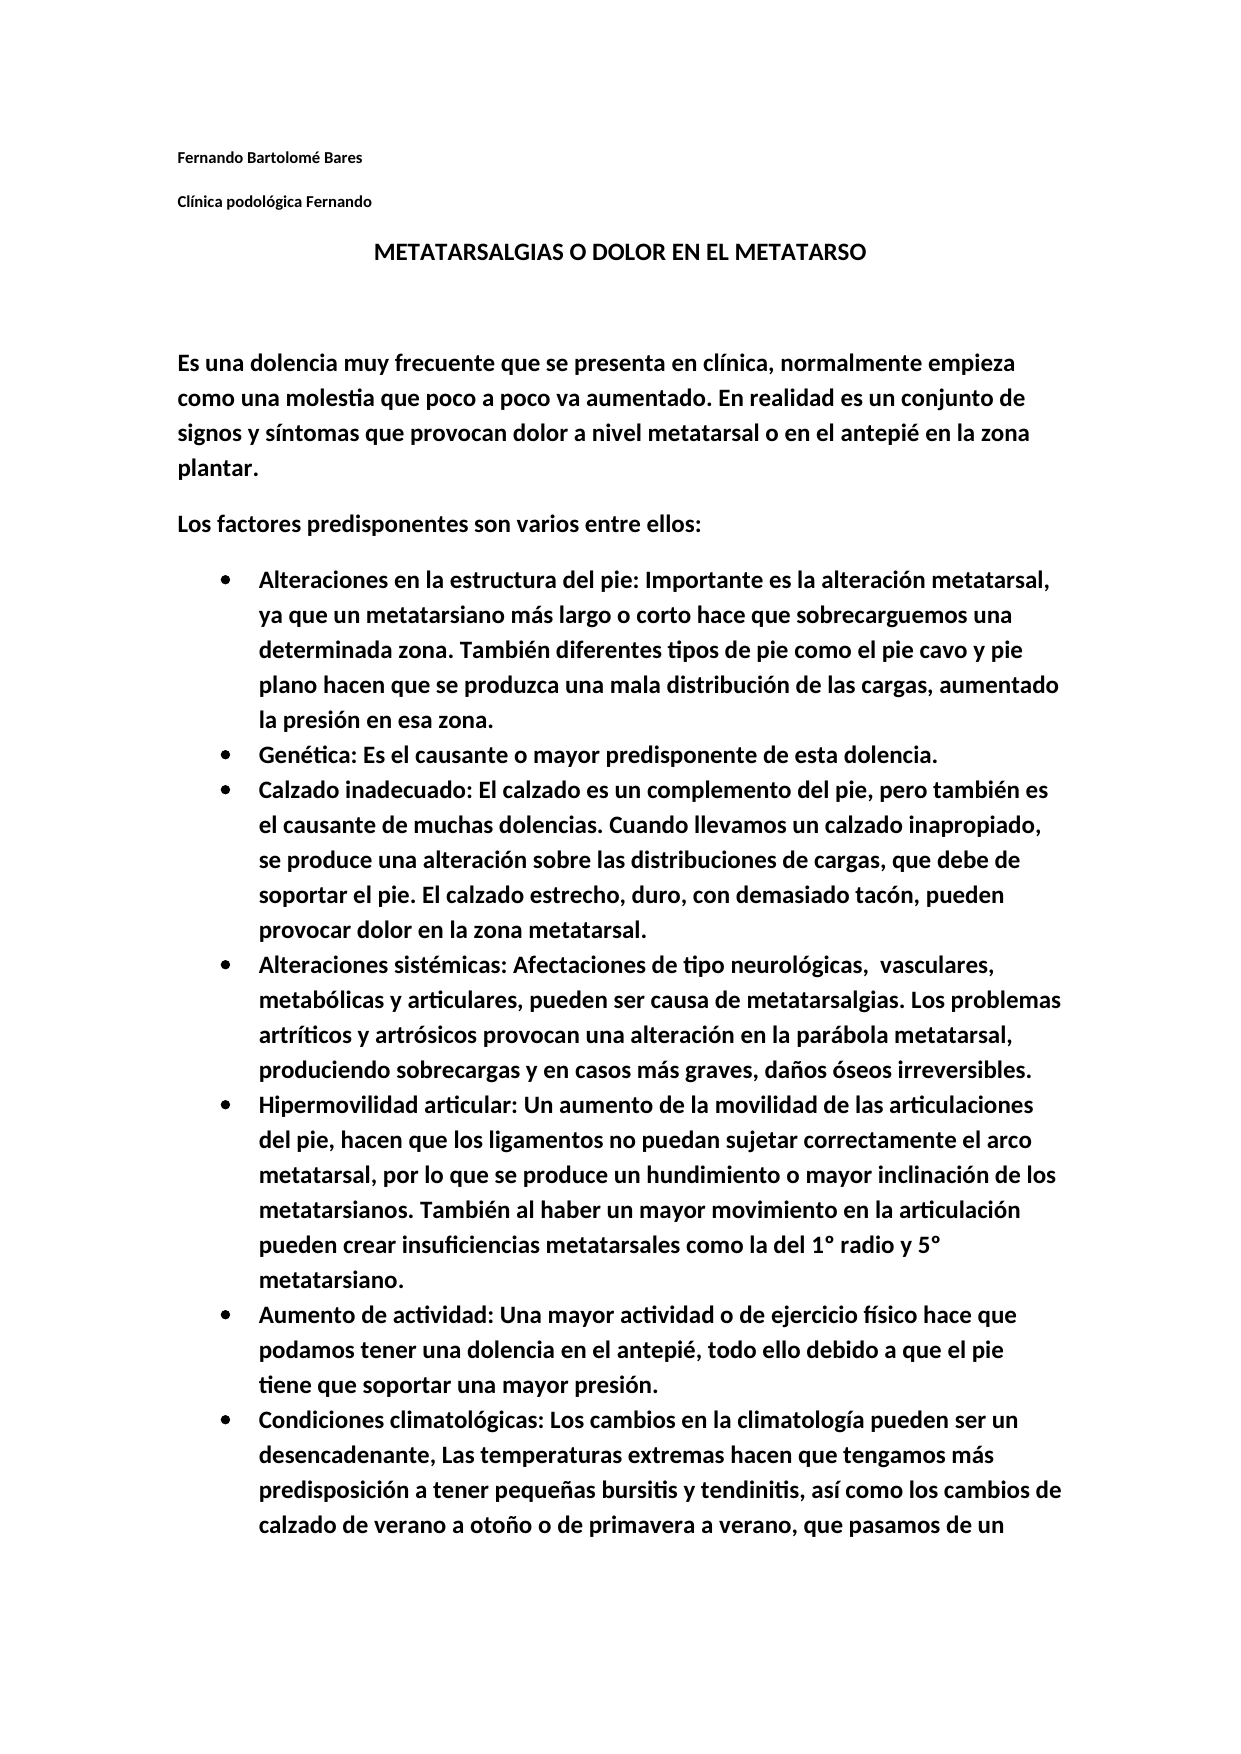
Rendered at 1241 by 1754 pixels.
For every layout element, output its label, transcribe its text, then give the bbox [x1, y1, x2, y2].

list Calzado inadecuado: El calzado es un complemento del pie, pero también es el causante de muchas dolencias. Cuando llevamos un calzado inapropiado, se produce una alteración sobre las distribuciones de cargas, que debe de soportar el pie. El calzado estrecho, duro, con demasiado tacón, pueden provocar dolor en la zona metatarsal. [221, 774, 1063, 945]
list Alteraciones en la estructura del pie: Importante es la alteración metatarsal, ya que un metatarsiano más largo o corto hace que sobrecarguemos una determinada zona. También diferentes tipos de pie como el pie cavo y pie plano hacen que se produzca una mala distribución de las cargas, aumentado la presión en esa zona. [221, 564, 1063, 735]
text Es una dolencia muy frecuente que se presenta en clínica, normalmente empieza como una molestia que poco a poco va aumentado. En realidad es un conjunto de signos y síntomas que provocan dolor a nivel metatarsal o en el antepié en la zona plantar. [177, 348, 1063, 483]
list Alteraciones sistémicas: Afectaciones de tipo neurológicas, vasculares, metabólicas y articulares, pueden ser causa de metatarsalgias. Los problemas artríticos y artrósicos provocan una alteración en la parábola metatarsal, produciendo sobrecargas y en casos más graves, daños óseos irreversibles. [221, 949, 1063, 1085]
text Fernando Bartolomé Bares [177, 148, 1063, 168]
list Genética: Es el causante o mayor predisponente de esta dolencia. [221, 739, 1063, 770]
text Los factores predisponentes son varios entre ellos: [177, 508, 1063, 539]
list Hipermovilidad articular: Un aumento de la movilidad de las articulaciones del pie, hacen que los ligamentos no puedan sujetar correctamente el arco metatarsal, por lo que se produce un hundimiento o mayor inclinación de los metatarsianos. También al haber un mayor movimiento en la articulación pueden crear insuficiencias metatarsales como la del 1º radio y 5º metatarsiano. [221, 1089, 1063, 1295]
list Aumento de actividad: Una mayor actividad o de ejercicio físico hace que podamos tener una dolencia en el antepié, todo ello debido a que el pie tiene que soportar una mayor presión. [221, 1299, 1063, 1400]
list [221, 1404, 1063, 1540]
text Clínica podológica Fernando [177, 192, 1063, 212]
text METATARSALGIAS O DOLOR EN EL METATARSO [177, 236, 1063, 266]
